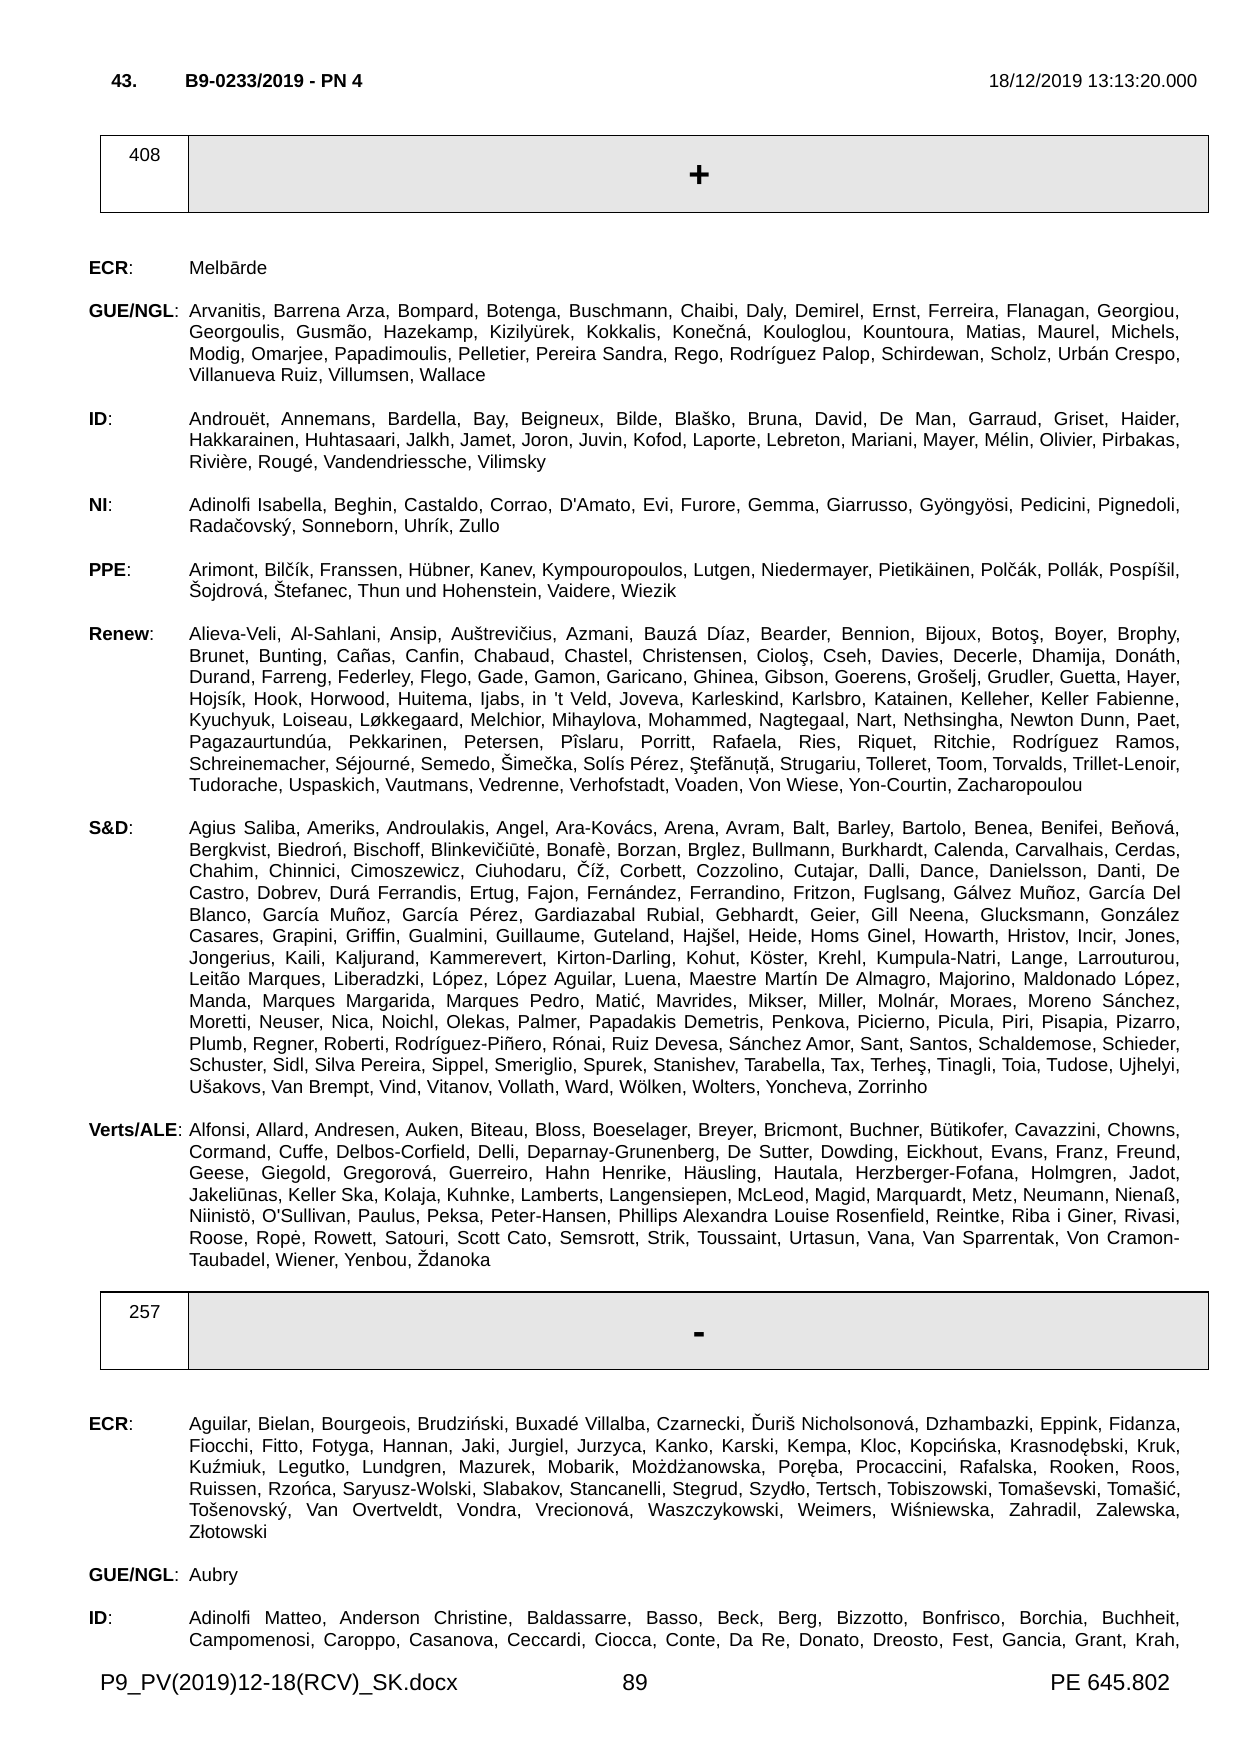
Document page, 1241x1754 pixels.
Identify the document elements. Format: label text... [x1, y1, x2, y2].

text PPE: Arimont, Bilčík, Franssen, Hübner, Kanev, Kympouropoulos, Lutgen, Niedermayer, Pietikäinen, Polčák, Pollák, Pospíšil, Šojdrová, Štefanec, Thun und Hohenstein, Vaidere, Wiezik [88, 558, 1181, 601]
text Renew: Alieva-Veli, Al-Sahlani, Ansip, Auštrevičius, Azmani, Bauzá Díaz, Bearder, Bennion, Bijoux, Botoş, Boyer, Brophy, Brunet, Bunting, Cañas, Canfin, Chabaud, Chastel, Christensen, Cioloş, Cseh, Davies, Decerle, Dhamija, Donáth, Durand, Farreng, Federley, Flego, Gade, Gamon, Garicano, Ghinea, Gibson, Goerens, Grošelj, Grudler, Guetta, Hayer, Hojsík, Hook, Horwood, Huitema, Ijabs, in 't Veld, Joveva, Karleskind, Karlsbro, Katainen, Kelleher, Keller Fabienne, Kyuchyuk, Loiseau, Løkkegaard, Melchior, Mihaylova, Mohammed, Nagtegaal, Nart, Nethsingha, Newton Dunn, Paet, Pagazaurtundúa, Pekkarinen, Petersen, Pîslaru, Porritt, Rafaela, Ries, Riquet, Ritchie, Rodríguez Ramos, Schreinemacher, Séjourné, Semedo, Šimečka, Solís Pérez, Ştefănuță, Strugariu, Tolleret, Toom, Torvalds, Trillet-Lenoir, Tudorache, Uspaskich, Vautmans, Vedrenne, Verhofstadt, Voaden, Von Wiese, Yon-Courtin, Zacharopoulou [88, 623, 1181, 796]
text ECR: Aguilar, Bielan, Bourgeois, Brudziński, Buxadé Villalba, Czarnecki, Ďuriš Nicholsonová, Dzhambazki, Eppink, Fidanza, Fiocchi, Fitto, Fotyga, Hannan, Jaki, Jurgiel, Jurzyca, Kanko, Karski, Kempa, Kloc, Kopcińska, Krasnodębski, Kruk, Kuźmiuk, Legutko, Lundgren, Mazurek, Mobarik, Możdżanowska, Poręba, Procaccini, Rafalska, Rooken, Roos, Ruissen, Rzońca, Saryusz-Wolski, Slabakov, Stancanelli, Stegrud, Szydło, Tertsch, Tobiszowski, Tomaševski, Tomašić, Tošenovský, Van Overtveldt, Vondra, Vrecionová, Waszczykowski, Weimers, Wiśniewska, Zahradil, Zalewska, Złotowski [88, 1413, 1181, 1542]
table_header + [189, 136, 1208, 212]
table_header 408 [101, 136, 188, 212]
text Verts/ALE: Alfonsi, Allard, Andresen, Auken, Biteau, Bloss, Boeselager, Breyer, Bricmont, Buchner, Bütikofer, Cavazzini, Chowns, Cormand, Cuffe, Delbos-Corfield, Delli, Deparnay-Grunenberg, De Sutter, Dowding, Eickhout, Evans, Franz, Freund, Geese, Giegold, Gregorová, Guerreiro, Hahn Henrike, Häusling, Hautala, Herzberger-Fofana, Holmgren, Jadot, Jakeliūnas, Keller Ska, Kolaja, Kuhnke, Lamberts, Langensiepen, McLeod, Magid, Marquardt, Metz, Neumann, Nienaß, Niinistö, O'Sullivan, Paulus, Peksa, Peter-Hansen, Phillips Alexandra Louise Rosenfield, Reintke, Riba i Giner, Rivasi, Roose, Ropė, Rowett, Satouri, Scott Cato, Semsrott, Strik, Toussaint, Urtasun, Vana, Van Sparrentak, Von Cramon-Taubadel, Wiener, Yenbou, Ždanoka [88, 1119, 1181, 1270]
text GUE/NGL: Aubry [88, 1564, 1181, 1585]
table_header B9-0233/2019 - PN 4 [100, 70, 955, 92]
table_header 257 [101, 1293, 188, 1369]
text NI: Adinolfi Isabella, Beghin, Castaldo, Corrao, D'Amato, Evi, Furore, Gemma, Giarrusso, Gyöngyösi, Pedicini, Pignedoli, Radačovský, Sonneborn, Uhrík, Zullo [88, 494, 1181, 537]
text S&D: Agius Saliba, Ameriks, Androulakis, Angel, Ara-Kovács, Arena, Avram, Balt, Barley, Bartolo, Benea, Benifei, Beňová, Bergkvist, Biedroń, Bischoff, Blinkevičiūtė, Bonafè, Borzan, Brglez, Bullmann, Burkhardt, Calenda, Carvalhais, Cerdas, Chahim, Chinnici, Cimoszewicz, Ciuhodaru, Číž, Corbett, Cozzolino, Cutajar, Dalli, Dance, Danielsson, Danti, De Castro, Dobrev, Durá Ferrandis, Ertug, Fajon, Fernández, Ferrandino, Fritzon, Fuglsang, Gálvez Muñoz, García Del Blanco, García Muñoz, García Pérez, Gardiazabal Rubial, Gebhardt, Geier, Gill Neena, Glucksmann, González Casares, Grapini, Griffin, Gualmini, Guillaume, Guteland, Hajšel, Heide, Homs Ginel, Howarth, Hristov, Incir, Jones, Jongerius, Kaili, Kaljurand, Kammerevert, Kirton-Darling, Kohut, Köster, Krehl, Kumpula-Natri, Lange, Larrouturou, Leitão Marques, Liberadzki, López, López Aguilar, Luena, Maestre Martín De Almagro, Majorino, Maldonado López, Manda, Marques Margarida, Marques Pedro, Matić, Mavrides, Mikser, Miller, Molnár, Moraes, Moreno Sánchez, Moretti, Neuser, Nica, Noichl, Olekas, Palmer, Papadakis Demetris, Penkova, Picierno, Picula, Piri, Pisapia, Pizarro, Plumb, Regner, Roberti, Rodríguez-Piñero, Rónai, Ruiz Devesa, Sánchez Amor, Sant, Santos, Schaldemose, Schieder, Schuster, Sidl, Silva Pereira, Sippel, Smeriglio, Spurek, Stanishev, Tarabella, Tax, Terheş, Tinagli, Toia, Tudose, Ujhelyi, Ušakovs, Van Brempt, Vind, Vitanov, Vollath, Ward, Wölken, Wolters, Yoncheva, Zorrinho [88, 817, 1181, 1097]
text GUE/NGL: Arvanitis, Barrena Arza, Bompard, Botenga, Buschmann, Chaibi, Daly, Demirel, Ernst, Ferreira, Flanagan, Georgiou, Georgoulis, Gusmão, Hazekamp, Kizilyürek, Kokkalis, Konečná, Kouloglou, Kountoura, Matias, Maurel, Michels, Modig, Omarjee, Papadimoulis, Pelletier, Pereira Sandra, Rego, Rodríguez Palop, Schirdewan, Scholz, Urbán Crespo, Villanueva Ruiz, Villumsen, Wallace [88, 299, 1181, 386]
table_header - [189, 1293, 1208, 1369]
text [88, 1607, 1181, 1650]
text ID: Androuët, Annemans, Bardella, Bay, Beigneux, Bilde, Blaško, Bruna, David, De Man, Garraud, Griset, Haider, Hakkarainen, Huhtasaari, Jalkh, Jamet, Joron, Juvin, Kofod, Laporte, Lebreton, Mariani, Mayer, Mélin, Olivier, Pirbakas, Rivière, Rougé, Vandendriessche, Vilimsky [88, 407, 1181, 472]
table_header 18/12/2019 13:13:20.000 [955, 70, 1208, 92]
text ECR: Melbārde [88, 256, 1181, 278]
